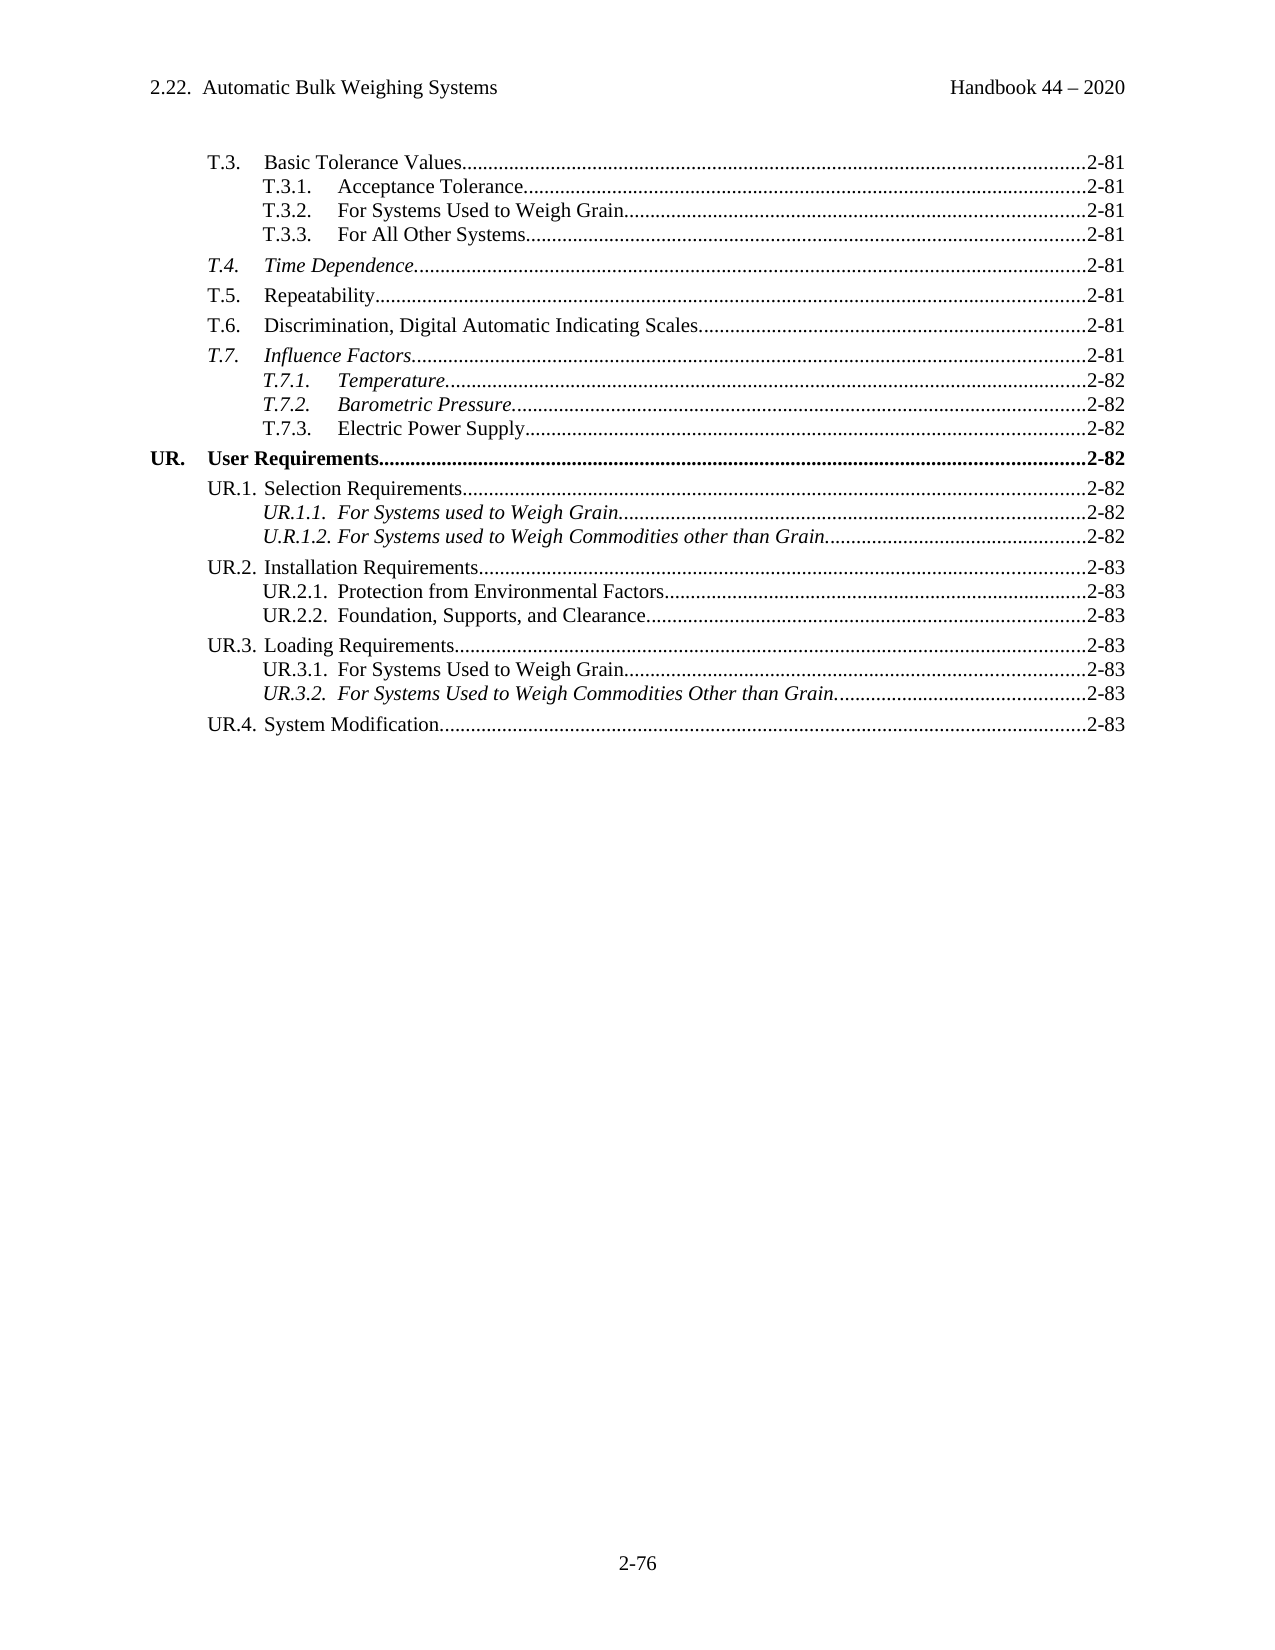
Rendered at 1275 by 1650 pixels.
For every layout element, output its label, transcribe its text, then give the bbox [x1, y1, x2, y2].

text UR.3. Loading Requirements. 2-83 [207, 633, 1125, 657]
text T.6. Discrimination, Digital Automatic Indicating Scales. 2-81 [207, 313, 1125, 337]
text T.4. Time Dependence. 2-81 [207, 252, 1125, 277]
text T.7.3. Electric Power Supply. 2-82 [262, 416, 1125, 440]
text UR.2. Installation Requirements. 2-83 [207, 555, 1125, 579]
text UR. User Requirements 2-82 [150, 446, 1125, 470]
text T.7.2. Barometric Pressure. 2-82 [262, 392, 1125, 416]
text T.7. Influence Factors. 2-81 [207, 343, 1125, 367]
text UR.4. System Modification. 2-83 [207, 712, 1125, 736]
text UR.3.1. For Systems Used to Weigh Grain. 2-83 [262, 657, 1125, 681]
text T.3. Basic Tolerance Values. 2-81 [207, 150, 1125, 174]
text T.5. Repeatability. 2-81 [207, 283, 1125, 307]
text UR.2.1. Protection from Environmental Factors. 2-83 [262, 579, 1125, 603]
text T.3.3. For All Other Systems. 2-81 [262, 222, 1125, 246]
text UR.1. Selection Requirements. 2-82 [207, 476, 1125, 500]
text T.3.1. Acceptance Tolerance. 2-81 [262, 174, 1125, 198]
text T.3.2. For Systems Used to Weigh Grain. 2-81 [262, 198, 1125, 222]
text U.R.1.2. For Systems used to Weigh Commodities other than Grain. 2-82 [262, 524, 1125, 548]
text T.7.1. Temperature. 2-82 [262, 367, 1125, 392]
text UR.1.1. For Systems used to Weigh Grain. 2-82 [262, 500, 1125, 524]
text UR.2.2. Foundation, Supports, and Clearance. 2-83 [262, 603, 1125, 627]
text UR.3.2. For Systems Used to Weigh Commodities Other than Grain. 2-83 [262, 681, 1125, 705]
